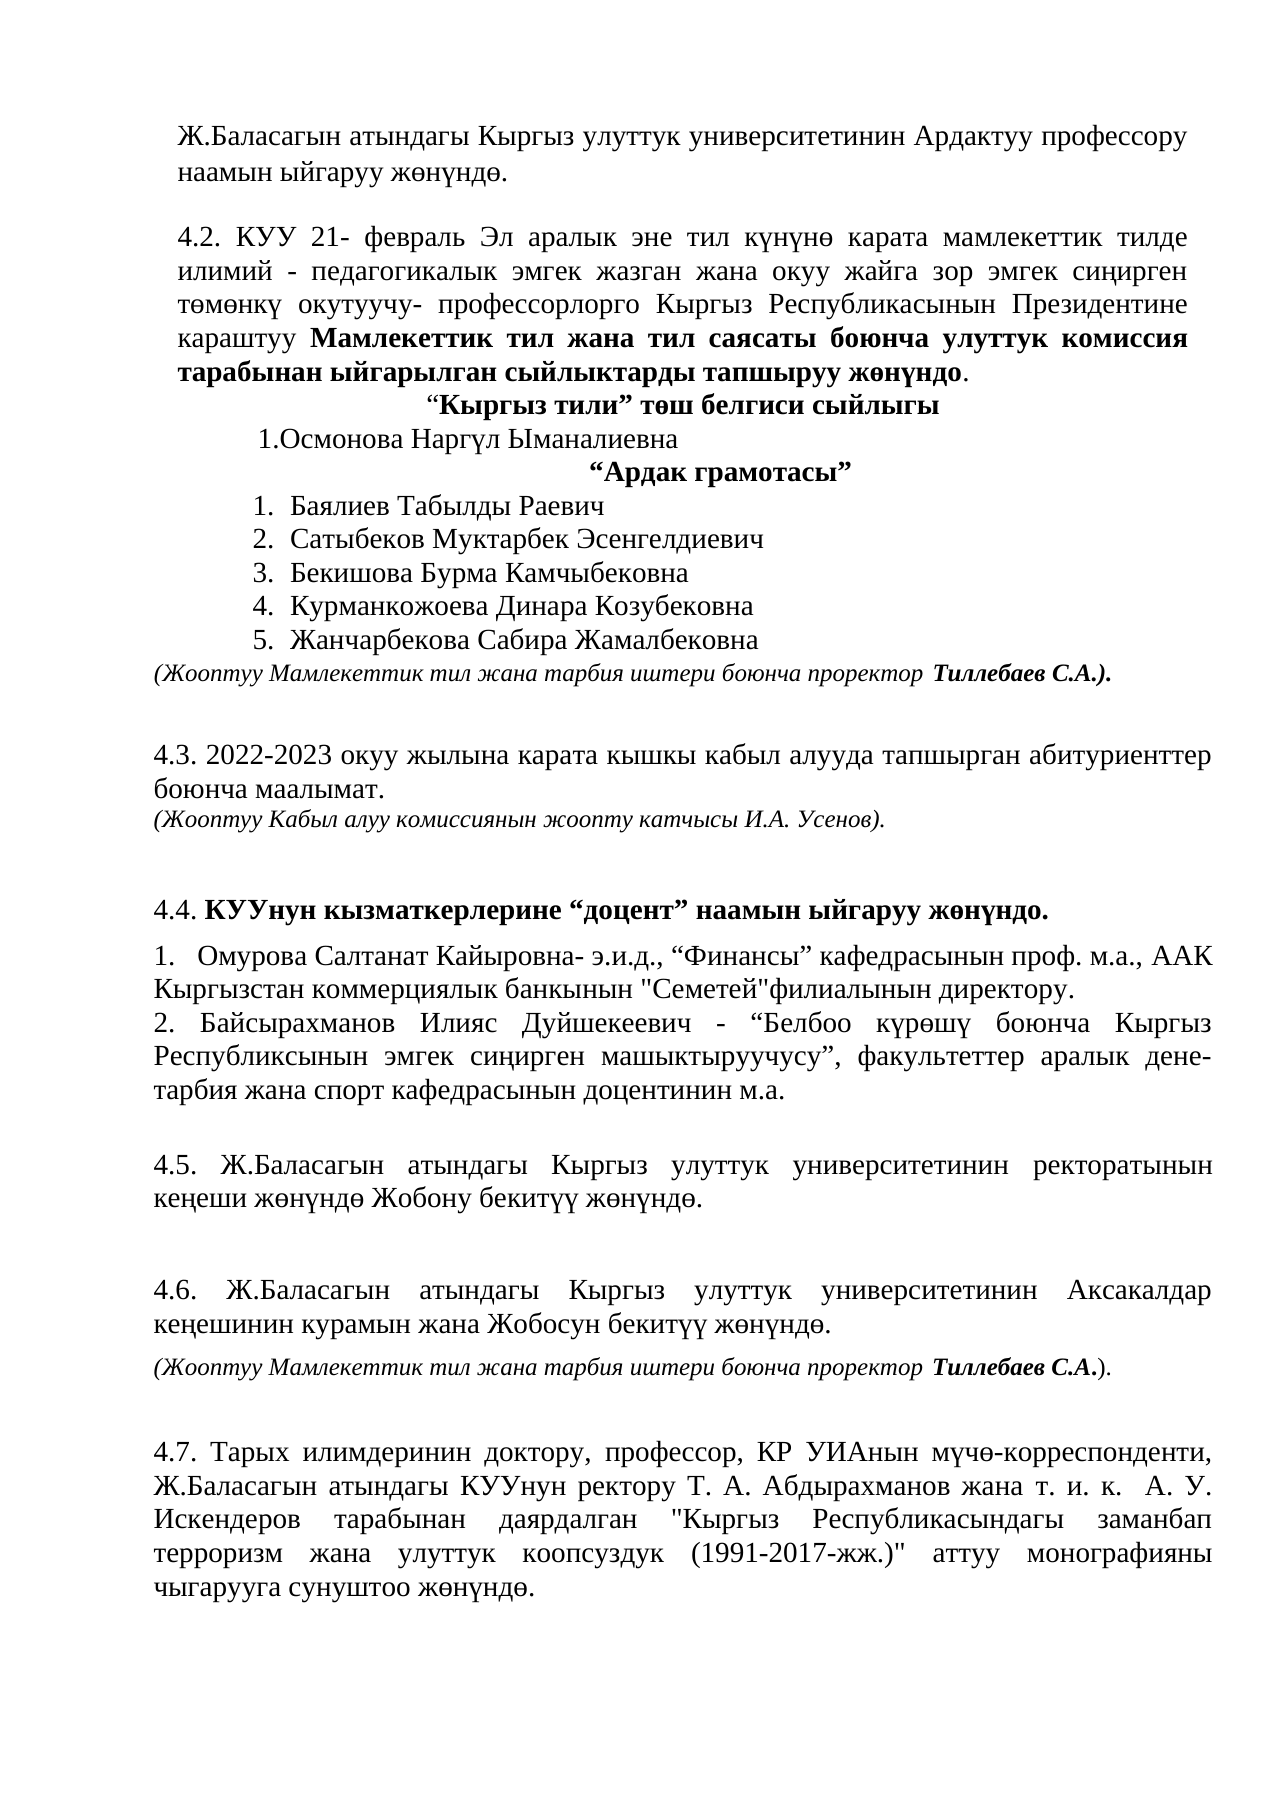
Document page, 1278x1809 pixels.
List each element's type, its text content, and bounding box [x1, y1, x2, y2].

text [177, 118, 1188, 188]
list Курманкожоева Динара Козубековна [252, 588, 1188, 622]
subtitle (Жооптуу Мамлекеттик тил жана тарбия иштери боюнча проректор Тиллебаев С.А.). [154, 656, 1212, 687]
subtitle 4.4. КУУнун кызматкерлерине “доцент” наамын ыйгаруу жөнүндо. [153, 892, 1212, 925]
subtitle 4.6. Ж.Баласагын атындагы Кыргыз улуттук университетинин Аксакалдар кеңешинин курамын жана Жобосун бекитүү жөнүндө. [153, 1272, 1212, 1339]
list Сатыбеков Муктарбек Эсенгелдиевич [252, 521, 1188, 555]
subtitle (Жооптуу Мамлекеттик тил жана тарбия иштери боюнча проректор Тиллебаев С.А.). [153, 1352, 1212, 1381]
list Жанчарбекова Сабира Жамалбековна [252, 622, 1188, 656]
subtitle 2. Байсырахманов Илияс Дуйшекеевич - “Белбоо күрөшү боюнча Кыргыз Республиксынын эмгек сиңирген машыктыруучусу”, факультеттер аралык дене- тарбия жана спорт кафедрасынын доцентинин м.а. [153, 1005, 1212, 1106]
list Баялиев Табылды Раевич [252, 488, 1188, 521]
subtitle 4.7. Тарых илимдеринин доктору, профессор, КР УИАнын мүчө-корреспонденти, Ж.Баласагын атындагы КУУнун ректору Т. А. Абдырахманов жана т. и. к. А. У. Искендеров тарабынан даярдалган "Кыргыз Республикасындагы заманбап терроризм жана улуттук коопсуздук (1991-2017-жж.)" аттуу монографияны чыгарууга сунуштоо жөнүндө. [153, 1434, 1212, 1602]
text 1.Осмонова Наргүл Ыманалиевна [177, 421, 1188, 454]
subtitle 1. Омурова Салтанат Кайыровна- э.и.д., “Финансы” кафедрасынын проф. м.а., ААК Кыргызстан коммерциялык банкынын "Семетей"филиалынын директору. [153, 938, 1212, 1005]
text “Кыргыз тили” төш белгиси сыйлыгы [177, 387, 1188, 421]
list Бекишова Бурма Камчыбековна [252, 555, 1188, 588]
list “Ардак грамотасы” [252, 454, 1188, 488]
subtitle (Жооптуу Кабыл алуу комиссиянын жоопту катчысы И.А. Усенов). [153, 804, 1212, 833]
text 4.2. КУУ 21- февраль Эл аралык эне тил күнүнө карата мамлекеттик тилде илимий - педагогикалык эмгек жазган жана окуу жайга зор эмгек сиңирген төмөнкү окутуучу- профессорлорго Кыргыз Республикасынын Президентине караштуу Мамлекеттик тил жана тил саясаты боюнча улуттук комиссия тарабынан ыйгарылган сыйлыктарды тапшыруу жөнүндо. [177, 219, 1188, 387]
subtitle 4.3. 2022-2023 окуу жылына карата кышкы кабыл алууда тапшырган абитуриенттер боюнча маалымат. [153, 737, 1212, 804]
subtitle 4.5. Ж.Баласагын атындагы Кыргыз улуттук университетинин ректоратынын кеңеши жөнүндө Жобону бекитүү жөнүндө. [153, 1147, 1212, 1214]
